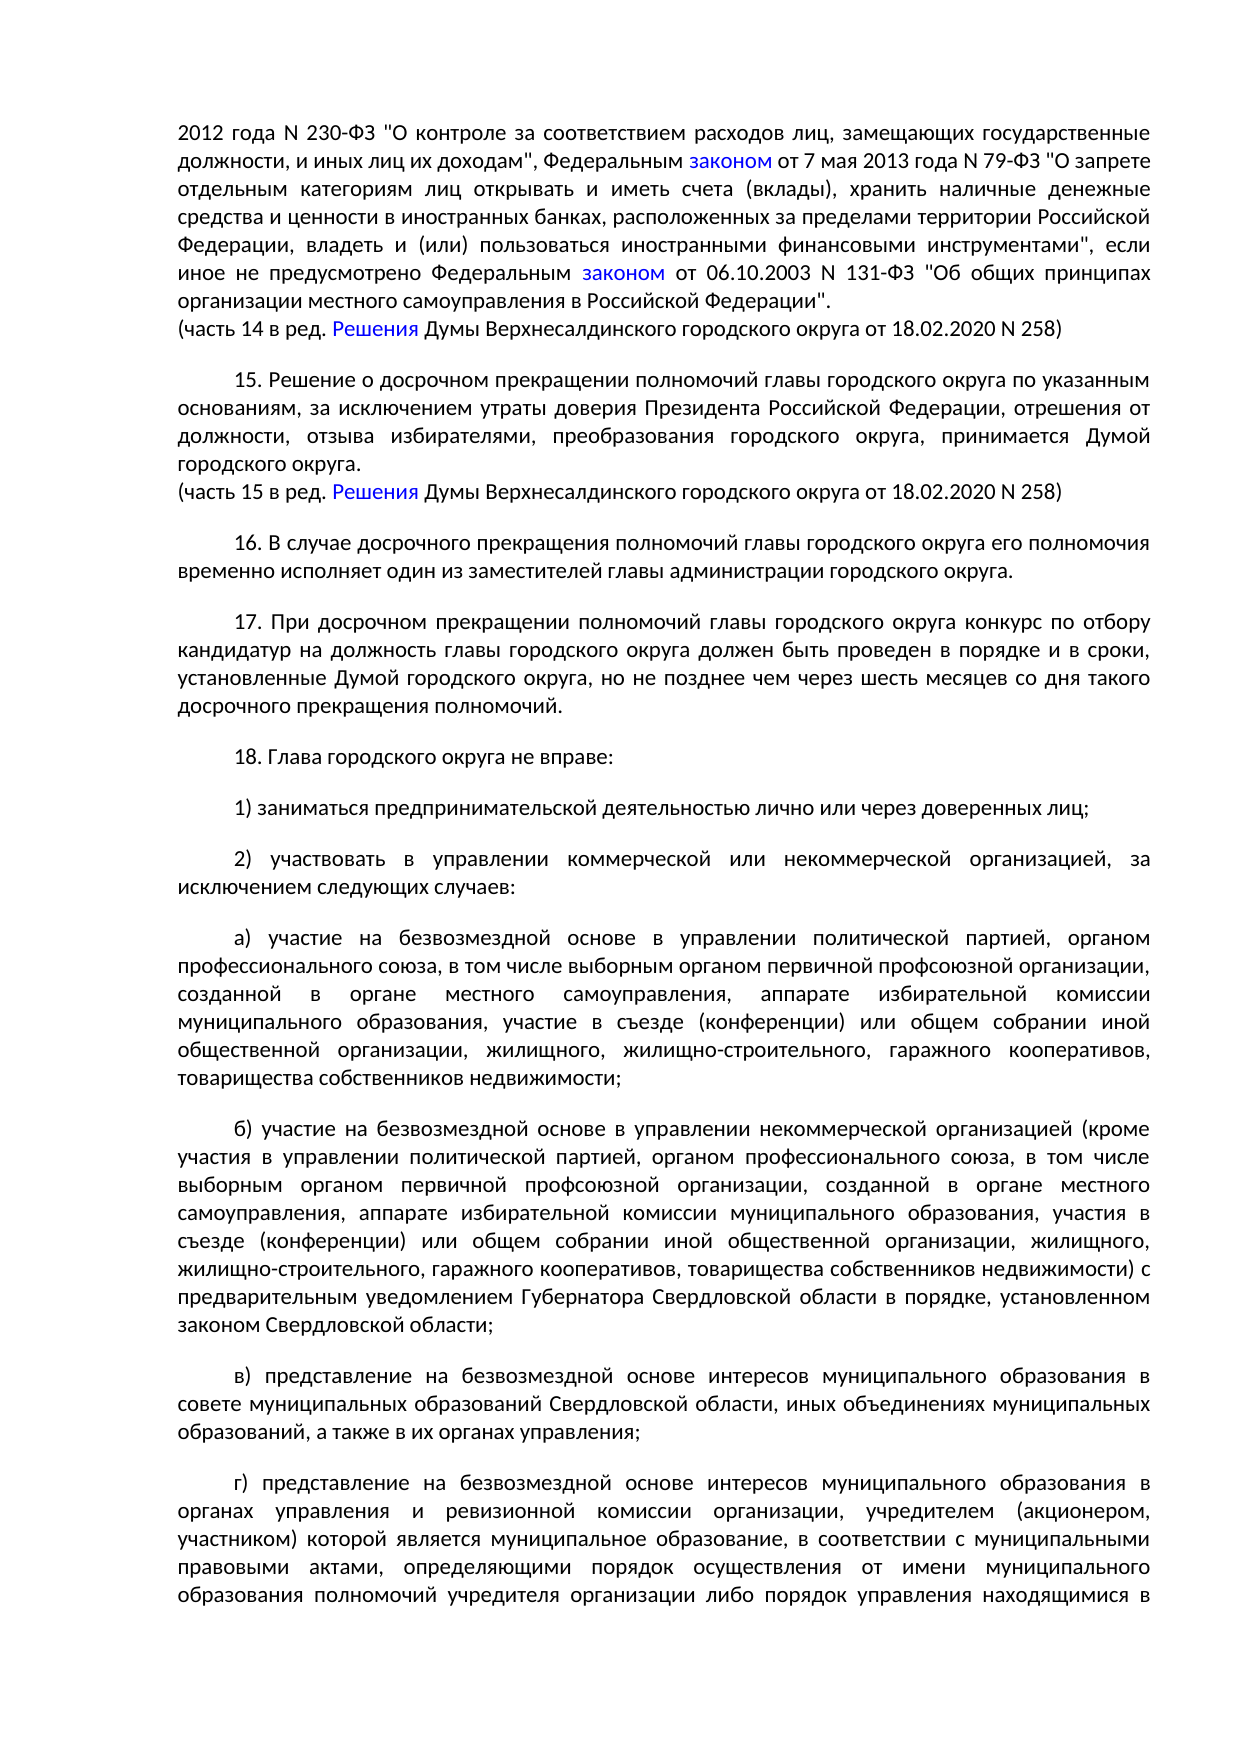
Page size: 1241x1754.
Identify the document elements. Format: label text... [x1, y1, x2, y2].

text 16. В случае досрочного прекращения полномочий главы городского округа его полномочия временно исполняет один из заместителей главы администрации городского округа. [177, 528, 1152, 584]
text (часть 15 в ред. Решения Думы Верхнесалдинского городского округа от 18.02.2020 N 258) [177, 477, 1152, 505]
text 18. Глава городского округа не вправе: [177, 742, 1152, 770]
text 1) заниматься предпринимательской деятельностью лично или через доверенных лиц; [177, 793, 1152, 821]
text 2) участвовать в управлении коммерческой или некоммерческой организацией, за исключением следующих случаев: [177, 844, 1152, 900]
text б) участие на безвозмездной основе в управлении некоммерческой организацией (кроме участия в управлении политической партией, органом профессионального союза, в том числе выборным органом первичной профсоюзной организации, созданной в органе местного самоуправления, аппарате избирательной комиссии муниципального образования, участия в съезде (конференции) или общем собрании иной общественной организации, жилищного, жилищно-строительного, гаражного кооперативов, товарищества собственников недвижимости) с предварительным уведомлением Губернатора Свердловской области в порядке, установленном законом Свердловской области; [177, 1114, 1152, 1338]
text (часть 14 в ред. Решения Думы Верхнесалдинского городского округа от 18.02.2020 N 258) [177, 314, 1152, 342]
text 15. Решение о досрочном прекращении полномочий главы городского округа по указанным основаниям, за исключением утраты доверия Президента Российской Федерации, отрешения от должности, отзыва избирателями, преобразования городского округа, принимается Думой городского округа. [177, 365, 1152, 477]
text 17. При досрочном прекращении полномочий главы городского округа конкурс по отбору кандидатур на должность главы городского округа должен быть проведен в порядке и в сроки, установленные Думой городского округа, но не позднее чем через шесть месяцев со дня такого досрочного прекращения полномочий. [177, 607, 1152, 719]
text в) представление на безвозмездной основе интересов муниципального образования в совете муниципальных образований Свердловской области, иных объединениях муниципальных образований, а также в их органах управления; [177, 1361, 1152, 1445]
text а) участие на безвозмездной основе в управлении политической партией, органом профессионального союза, в том числе выборным органом первичной профсоюзной организации, созданной в органе местного самоуправления, аппарате избирательной комиссии муниципального образования, участие в съезде (конференции) или общем собрании иной общественной организации, жилищного, жилищно-строительного, гаражного кооперативов, товарищества собственников недвижимости; [177, 923, 1152, 1091]
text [177, 118, 1152, 314]
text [177, 1468, 1152, 1608]
